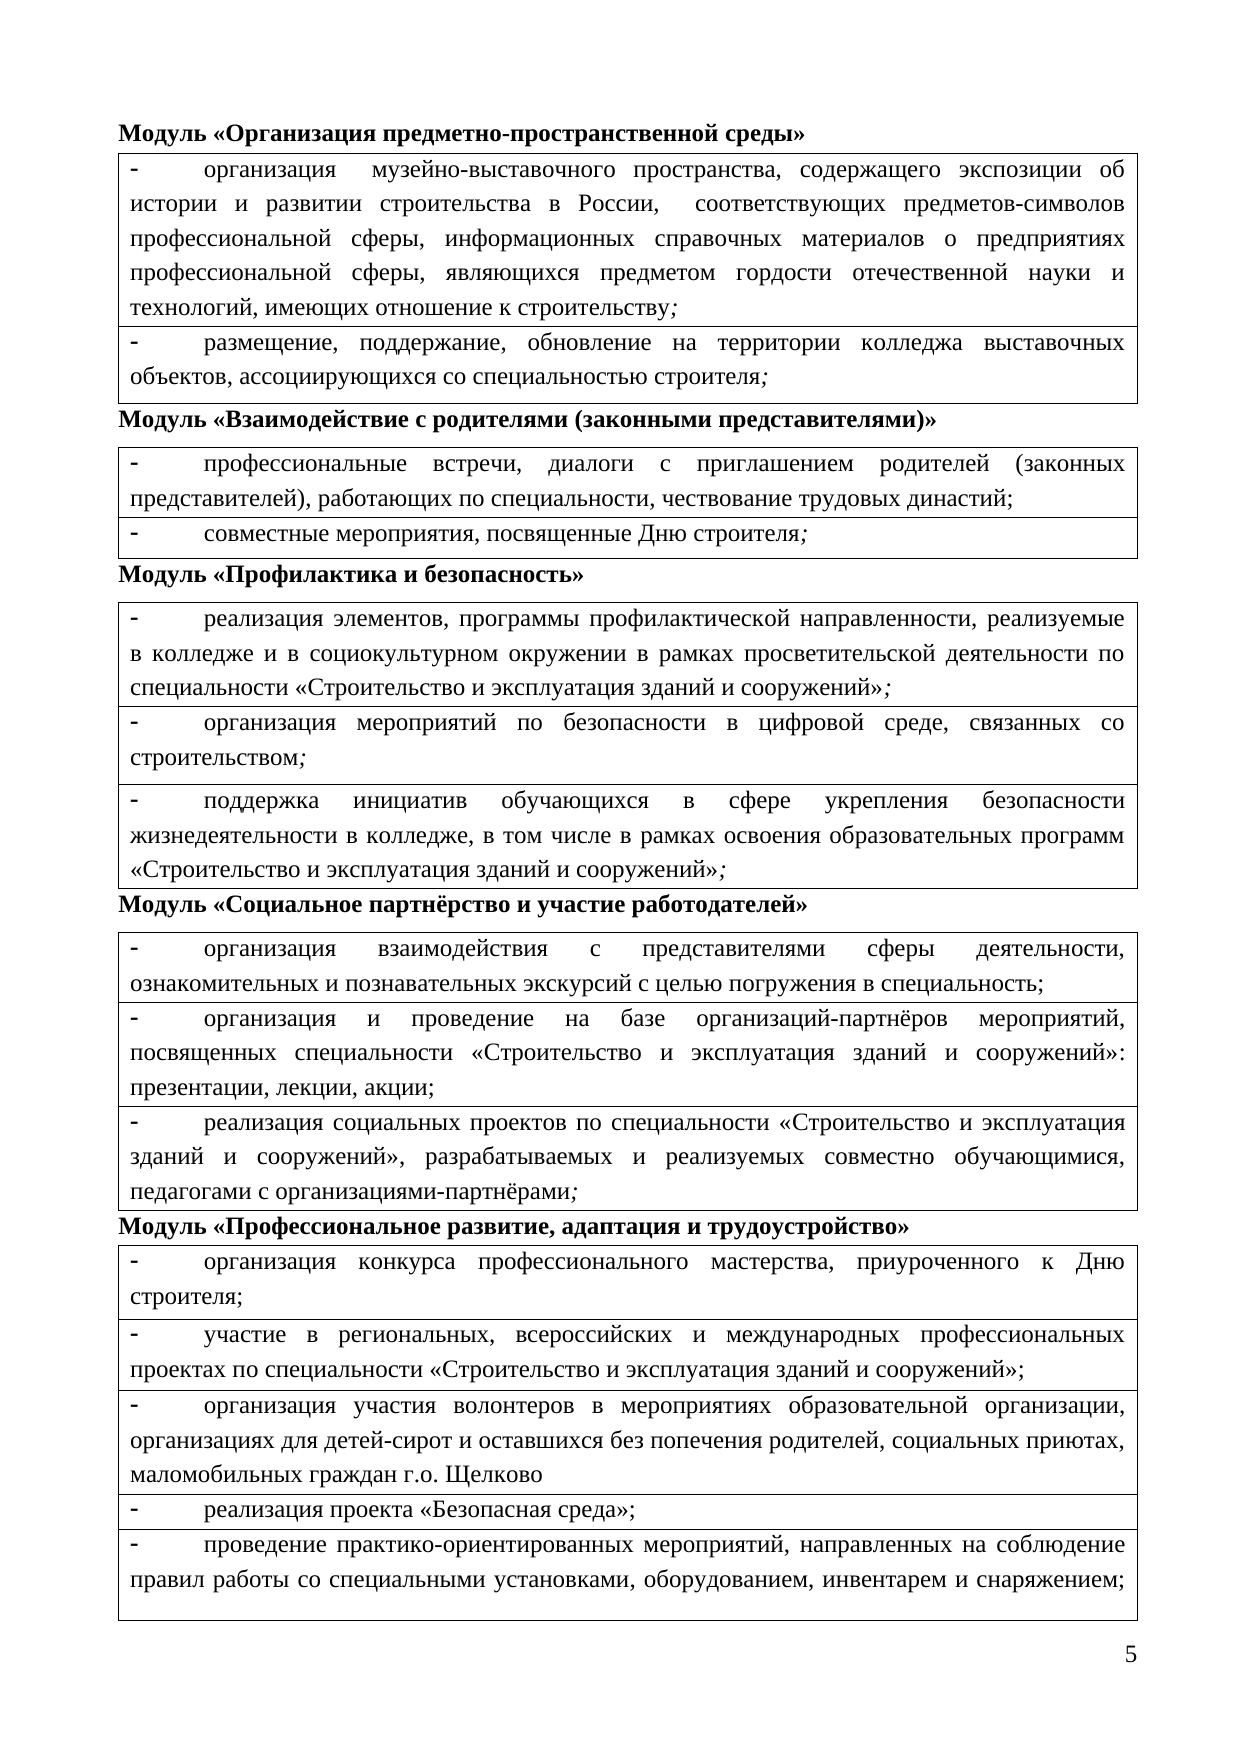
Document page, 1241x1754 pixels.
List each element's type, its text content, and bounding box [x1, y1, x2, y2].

table_cell реализация проекта «Безопасная среда»; [119, 1495, 1137, 1528]
table_header профессиональные встречи, диалоги с приглашением родителей (законных представителей), работающих по специальности, чествование трудовых династий; [119, 448, 1137, 517]
table_cell поддержка инициатив обучающихся в сфере укрепления безопасности жизнедеятельности в колледже, в том числе в рамках освоения образовательных программ «Строительство и эксплуатация зданий и сооружений»; [119, 785, 1137, 888]
table_cell совместные мероприятия, посвященные Дню строителя; [119, 518, 1137, 558]
table_header организация музейно-выставочного пространства, содержащего экспозиции об истории и развитии строительства в России, соответствующих предметов-символов профессиональной сферы, информационных справочных материалов о предприятиях профессиональной сферы, являющихся предметом гордости отечественной науки и технологий, имеющих отношение к строительству; [119, 154, 1137, 326]
text Модуль «Профилактика и безопасность» [118, 559, 1137, 588]
table_cell размещение, поддержание, обновление на территории колледжа выставочных объектов, ассоциирующихся со специальностью строителя; [119, 327, 1137, 403]
table_header реализация элементов, программы профилактической направленности, реализуемые в колледже и в социокультурном окружении в рамках просветительской деятельности по специальности «Строительство и эксплуатация зданий и сооружений»; [119, 603, 1137, 706]
table_cell организация мероприятий по безопасности в цифровой среде, связанных со строительством; [119, 707, 1137, 784]
text Модуль «Взаимодействие с родителями (законными представителями)» [118, 404, 1137, 433]
table_header организация конкурса профессионального мастерства, приуроченного к Дню строителя; [119, 1246, 1137, 1318]
table_cell реализация социальных проектов по специальности «Строительство и эксплуатация зданий и сооружений», разрабатываемых и реализуемых совместно обучающимися, педагогами с организациями-партнёрами; [119, 1107, 1137, 1210]
table_header организация взаимодействия с представителями сферы деятельности, ознакомительных и познавательных экскурсий с целью погружения в специальность; [119, 933, 1137, 1002]
table_cell участие в региональных, всероссийских и международных профессиональных проектах по специальности «Строительство и эксплуатация зданий и сооружений»; [119, 1320, 1137, 1389]
table_cell организация участия волонтеров в мероприятиях образовательной организации, организациях для детей-сирот и оставшихся без попечения родителей, социальных приютах, маломобильных граждан г.о. Щелково [119, 1391, 1137, 1493]
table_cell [119, 1530, 1137, 1620]
text Модуль «Организация предметно-пространственной среды» [118, 118, 1137, 147]
text Модуль «Профессиональное развитие, адаптация и трудоустройство» [118, 1211, 1137, 1239]
table_cell организация и проведение на базе организаций-партнёров мероприятий, посвященных специальности «Строительство и эксплуатация зданий и сооружений»: презентации, лекции, акции; [119, 1003, 1137, 1106]
text Модуль «Социальное партнёрство и участие работодателей» [118, 889, 1137, 918]
